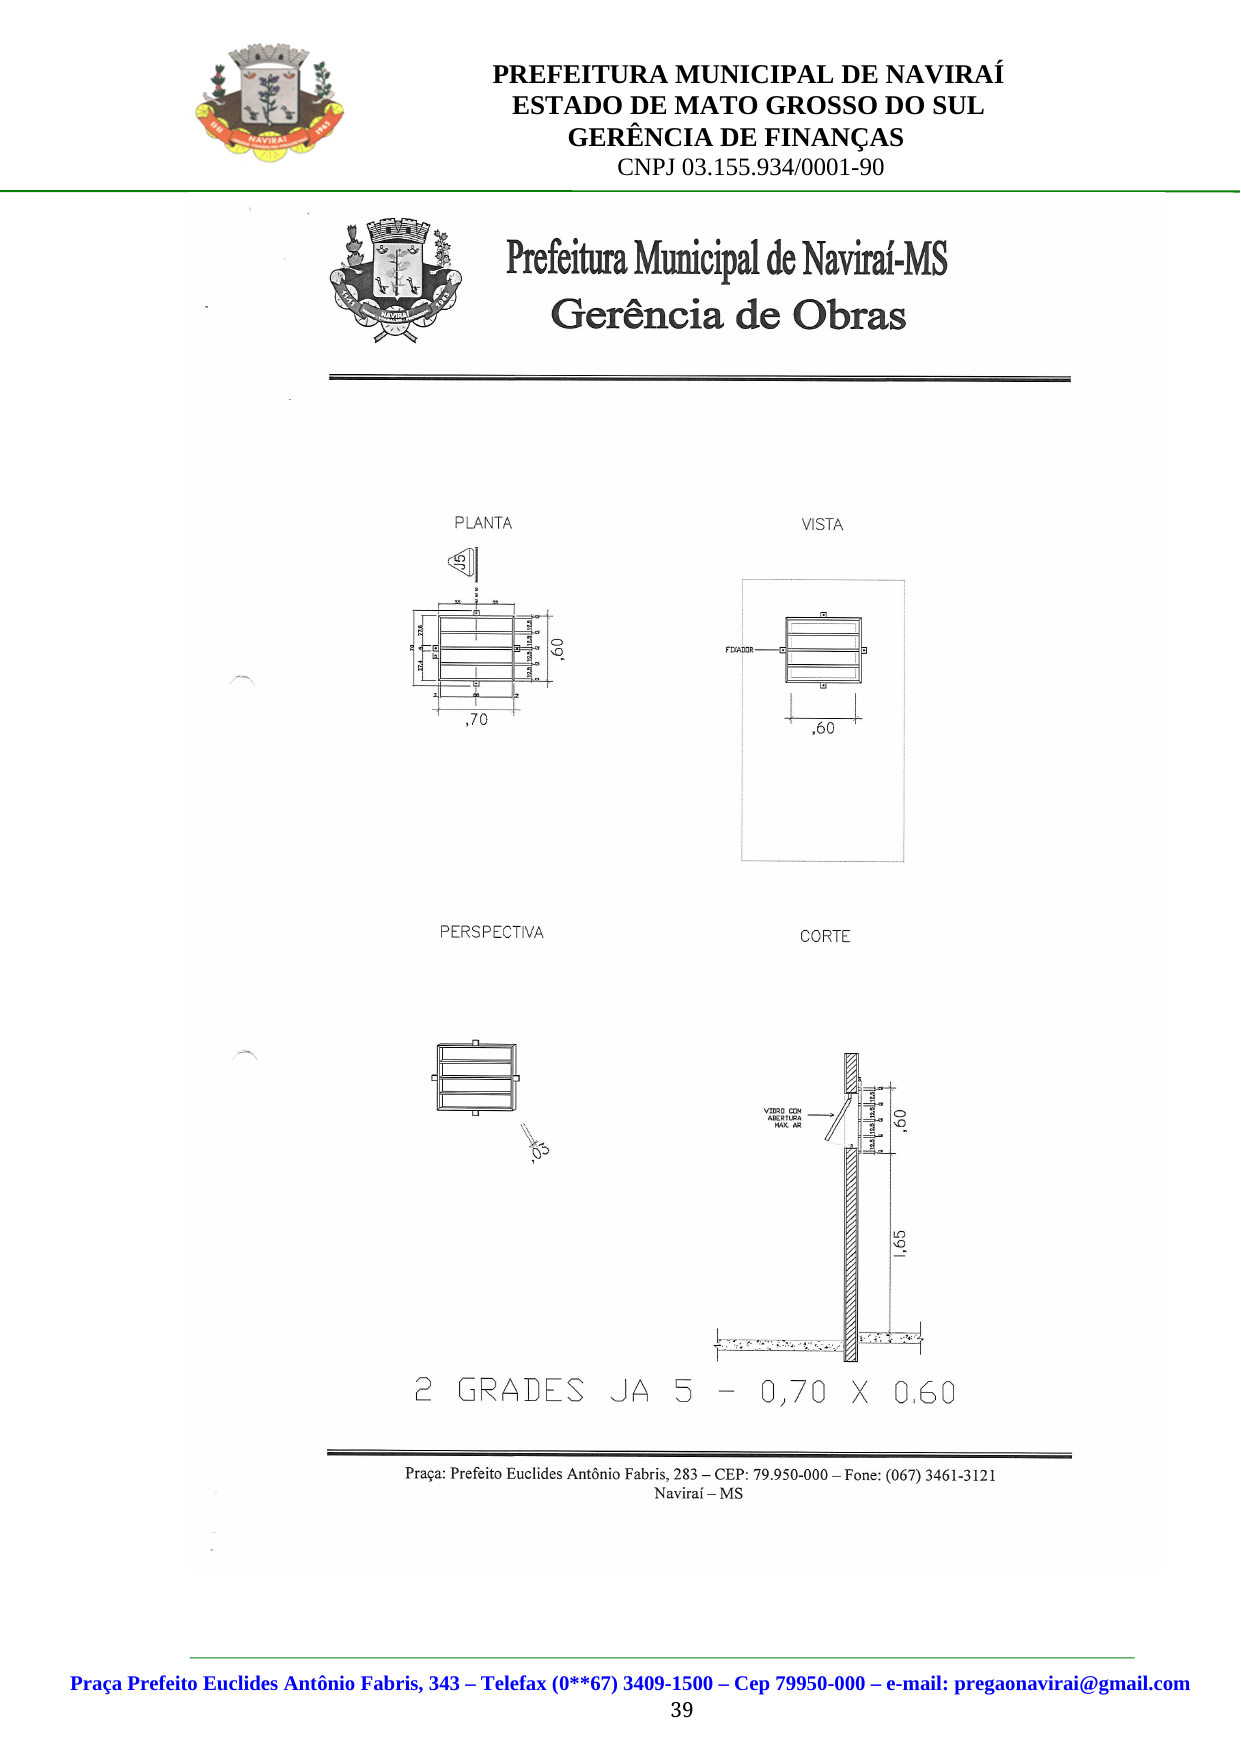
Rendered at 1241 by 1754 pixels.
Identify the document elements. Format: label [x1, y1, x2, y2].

picture [188, 192, 1165, 1573]
